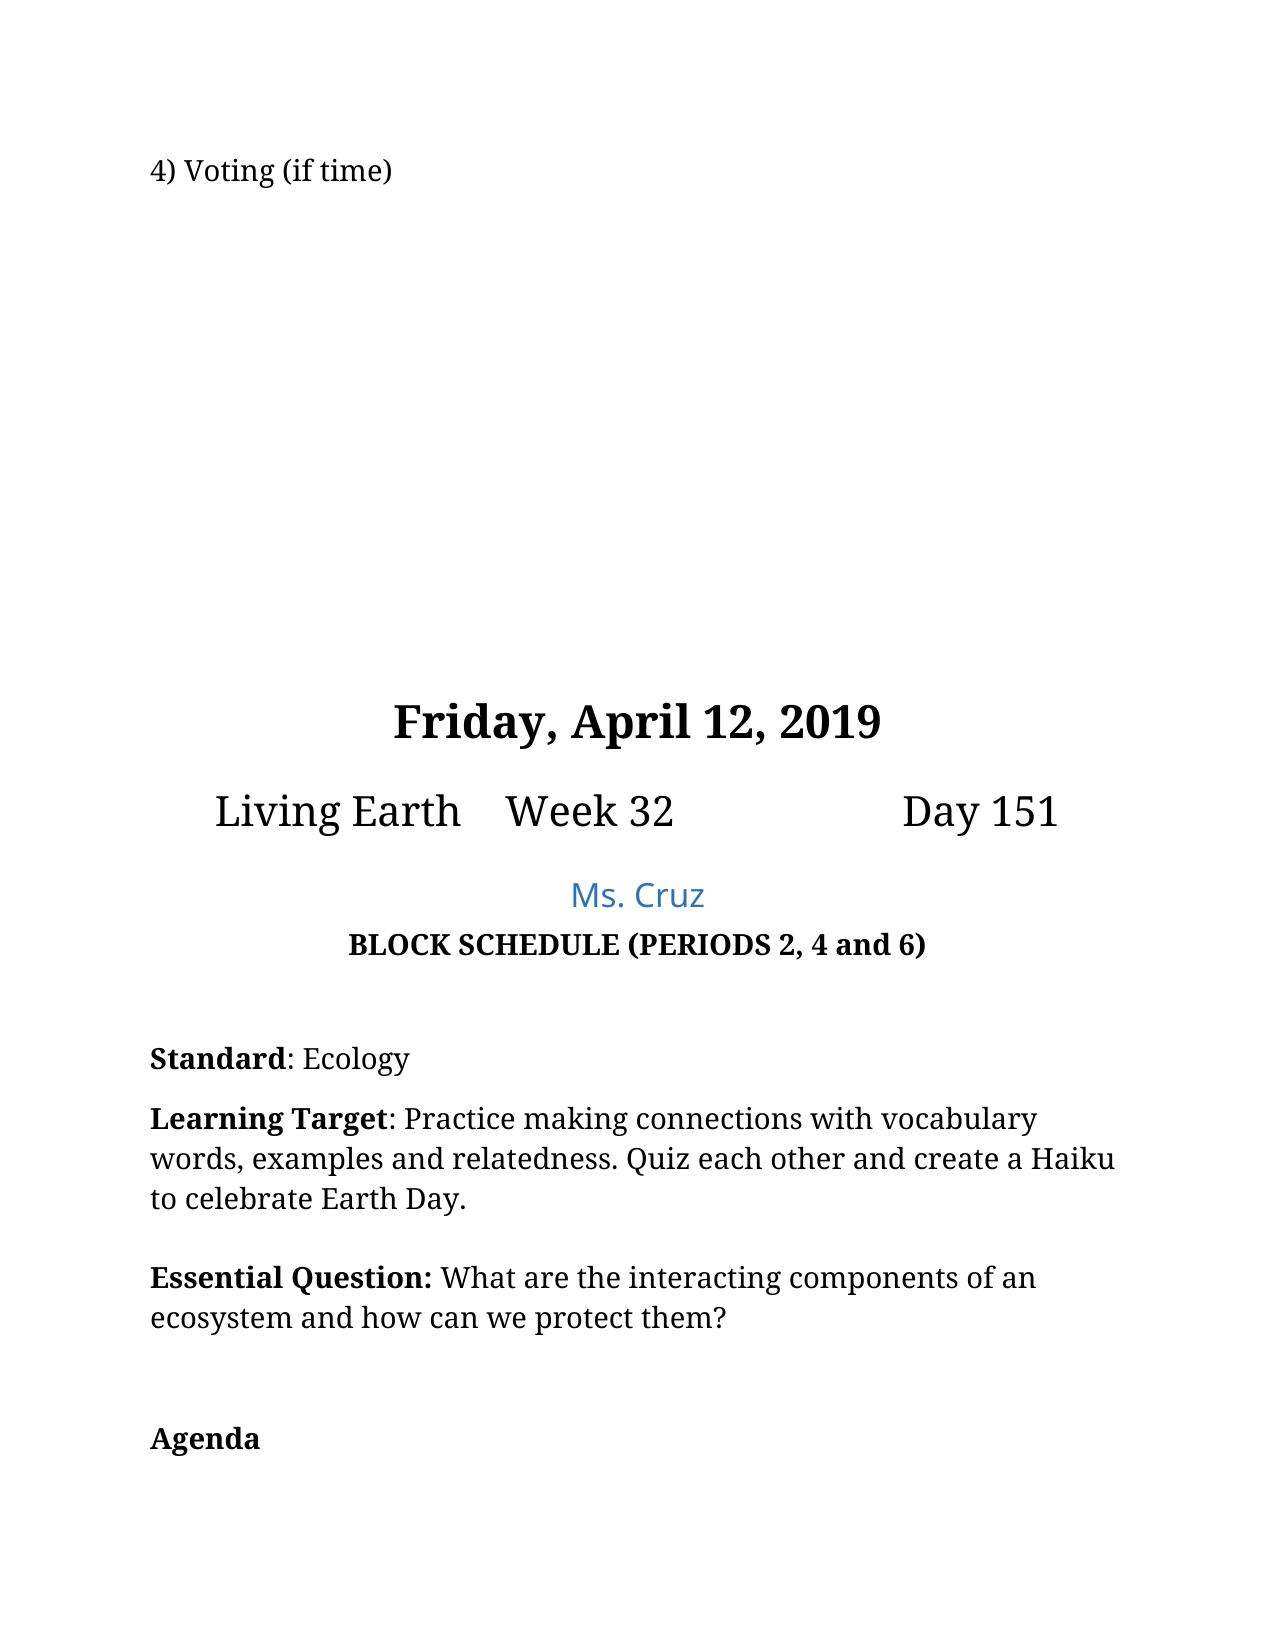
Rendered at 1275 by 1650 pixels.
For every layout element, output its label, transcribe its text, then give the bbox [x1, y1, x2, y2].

subtitle Ms. Cruz [150, 872, 1125, 918]
text Living Earth Week 32 Day 151 [150, 782, 1125, 839]
text Learning Target: Practice making connections with vocabulary words, examples and relatedness. Quiz each other and create a Haiku to celebrate Earth Day. [150, 1098, 1125, 1218]
text Essential Question: What are the interacting components of an ecosystem and how can we protect them? [150, 1257, 1125, 1337]
text Agenda [150, 1418, 1125, 1458]
text Friday, April 12, 2019 [150, 689, 1125, 752]
text Standard: Ecology [150, 1038, 1125, 1078]
text 4) Voting (if time) [150, 150, 1125, 190]
text BLOCK SCHEDULE (PERIODS 2, 4 and 6) [150, 924, 1125, 964]
